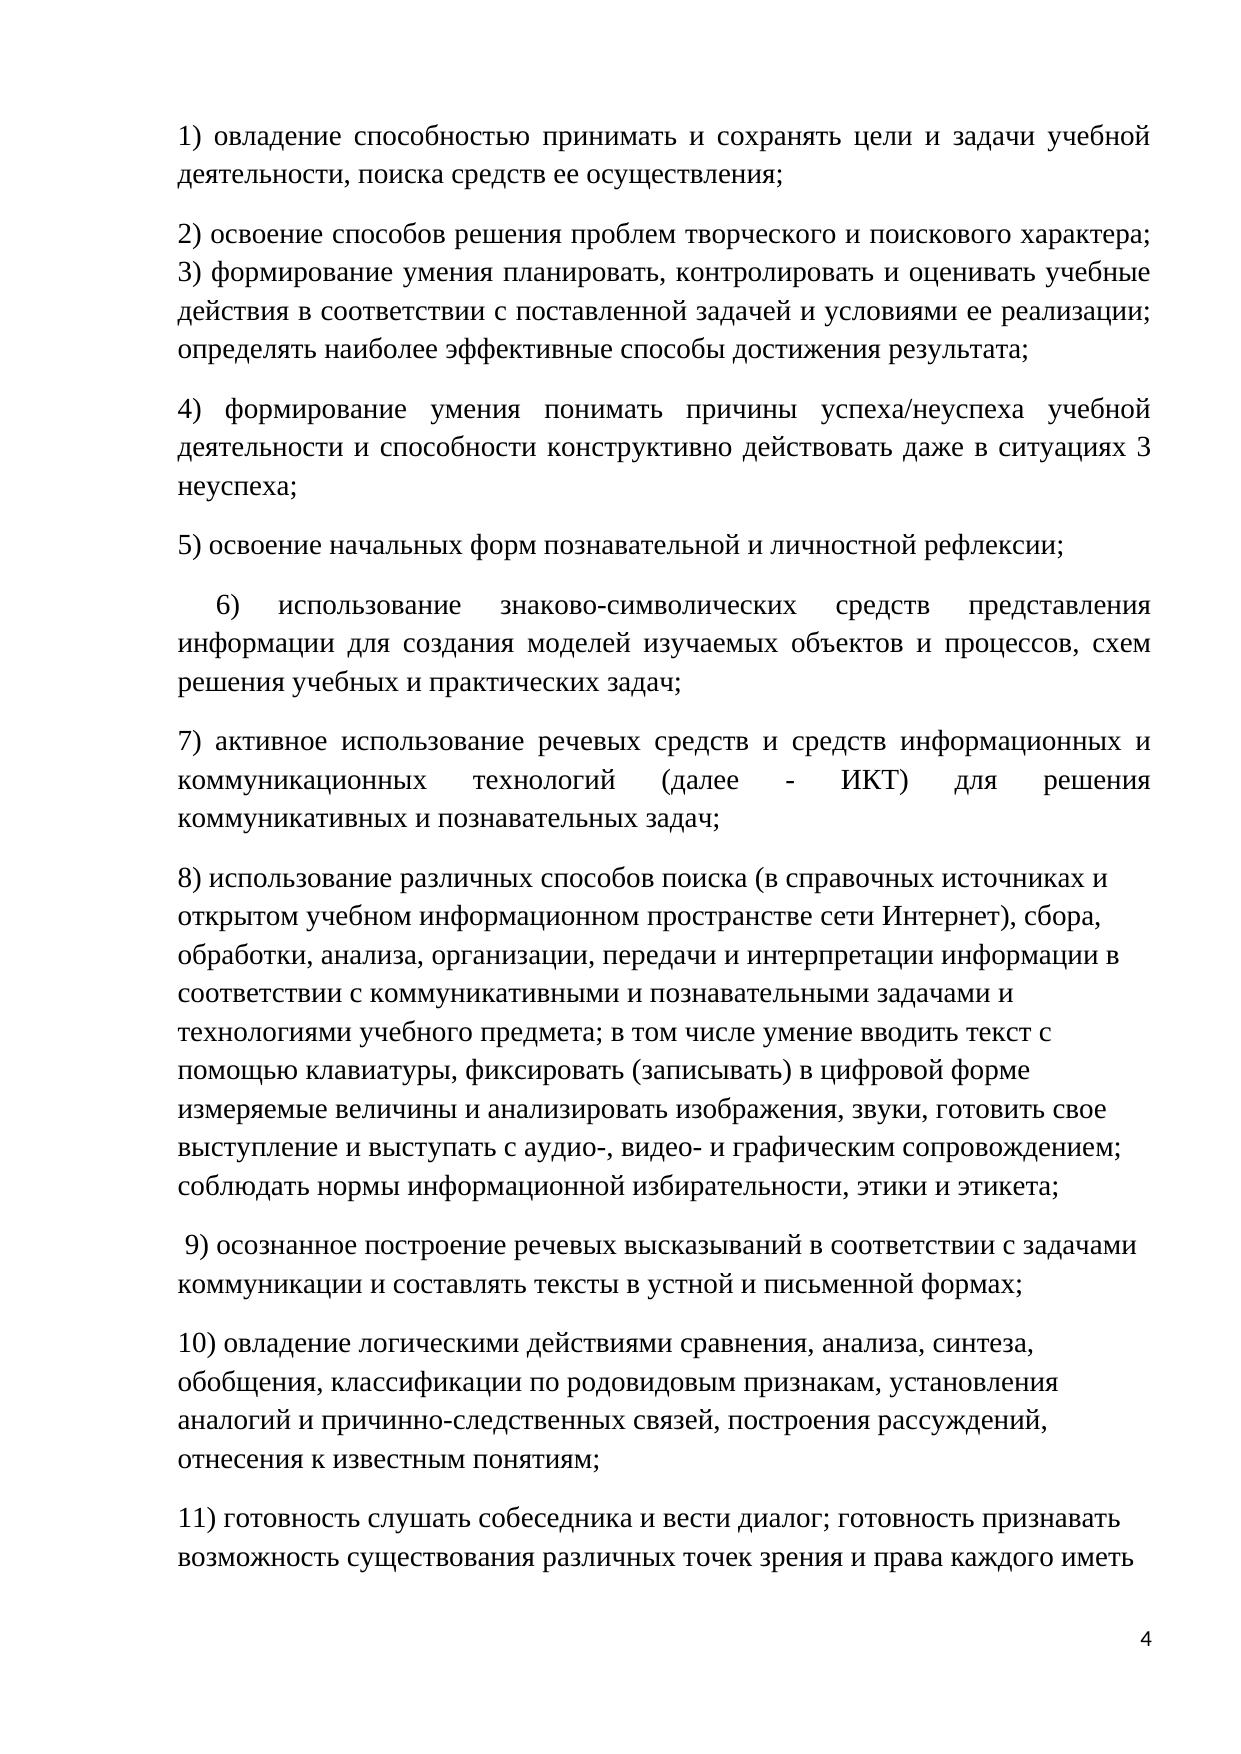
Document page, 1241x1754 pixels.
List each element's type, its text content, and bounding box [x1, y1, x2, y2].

text 6) использование знаково-символических средств представления информации для создания моделей изучаемых объектов и процессов, схем решения учебных и практических задач; [177, 587, 1152, 697]
text 10) овладение логическими действиями сравнения, анализа, синтеза, обобщения, классификации по родовидовым признакам, установления аналогий и причинно-следственных связей, построения рассуждений, отнесения к известным понятиям; [177, 1325, 1152, 1474]
text 1) овладение способностью принимать и сохранять цели и задачи учебной деятельности, поиска средств ее осуществления; [177, 118, 1152, 190]
text 2) освоение способов решения проблем творческого и поискового характера; 3) формирование умения планировать, контролировать и оценивать учебные действия в соответствии с поставленной задачей и условиями ее реализации; определять наиболее эффективные способы достижения результата; [177, 216, 1152, 365]
text 5) освоение начальных форм познавательной и личностной рефлексии; [177, 527, 1152, 561]
text 9) осознанное построение речевых высказываний в соответствии с задачами коммуникации и составлять тексты в устной и письменной формах; [177, 1227, 1152, 1299]
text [177, 1500, 1152, 1572]
text 4) формирование умения понимать причины успеха/неуспеха учебной деятельности и способности конструктивно действовать даже в ситуациях 3 неуспеха; [177, 391, 1152, 502]
text 8) использование различных способов поиска (в справочных источниках и открытом учебном информационном пространстве сети Интернет), сбора, обработки, анализа, организации, передачи и интерпретации информации в соответствии с коммуникативными и познавательными задачами и технологиями учебного предмета; в том числе умение вводить текст с помощью клавиатуры, фиксировать (записывать) в цифровой форме измеряемые величины и анализировать изображения, звуки, готовить свое выступление и выступать с аудио-, видео- и графическим сопровождением; соблюдать нормы информационной избирательности, этики и этикета; [177, 860, 1152, 1202]
text 7) активное использование речевых средств и средств информационных и коммуникационных технологий (далее - ИКТ) для решения коммуникативных и познавательных задач; [177, 723, 1152, 834]
